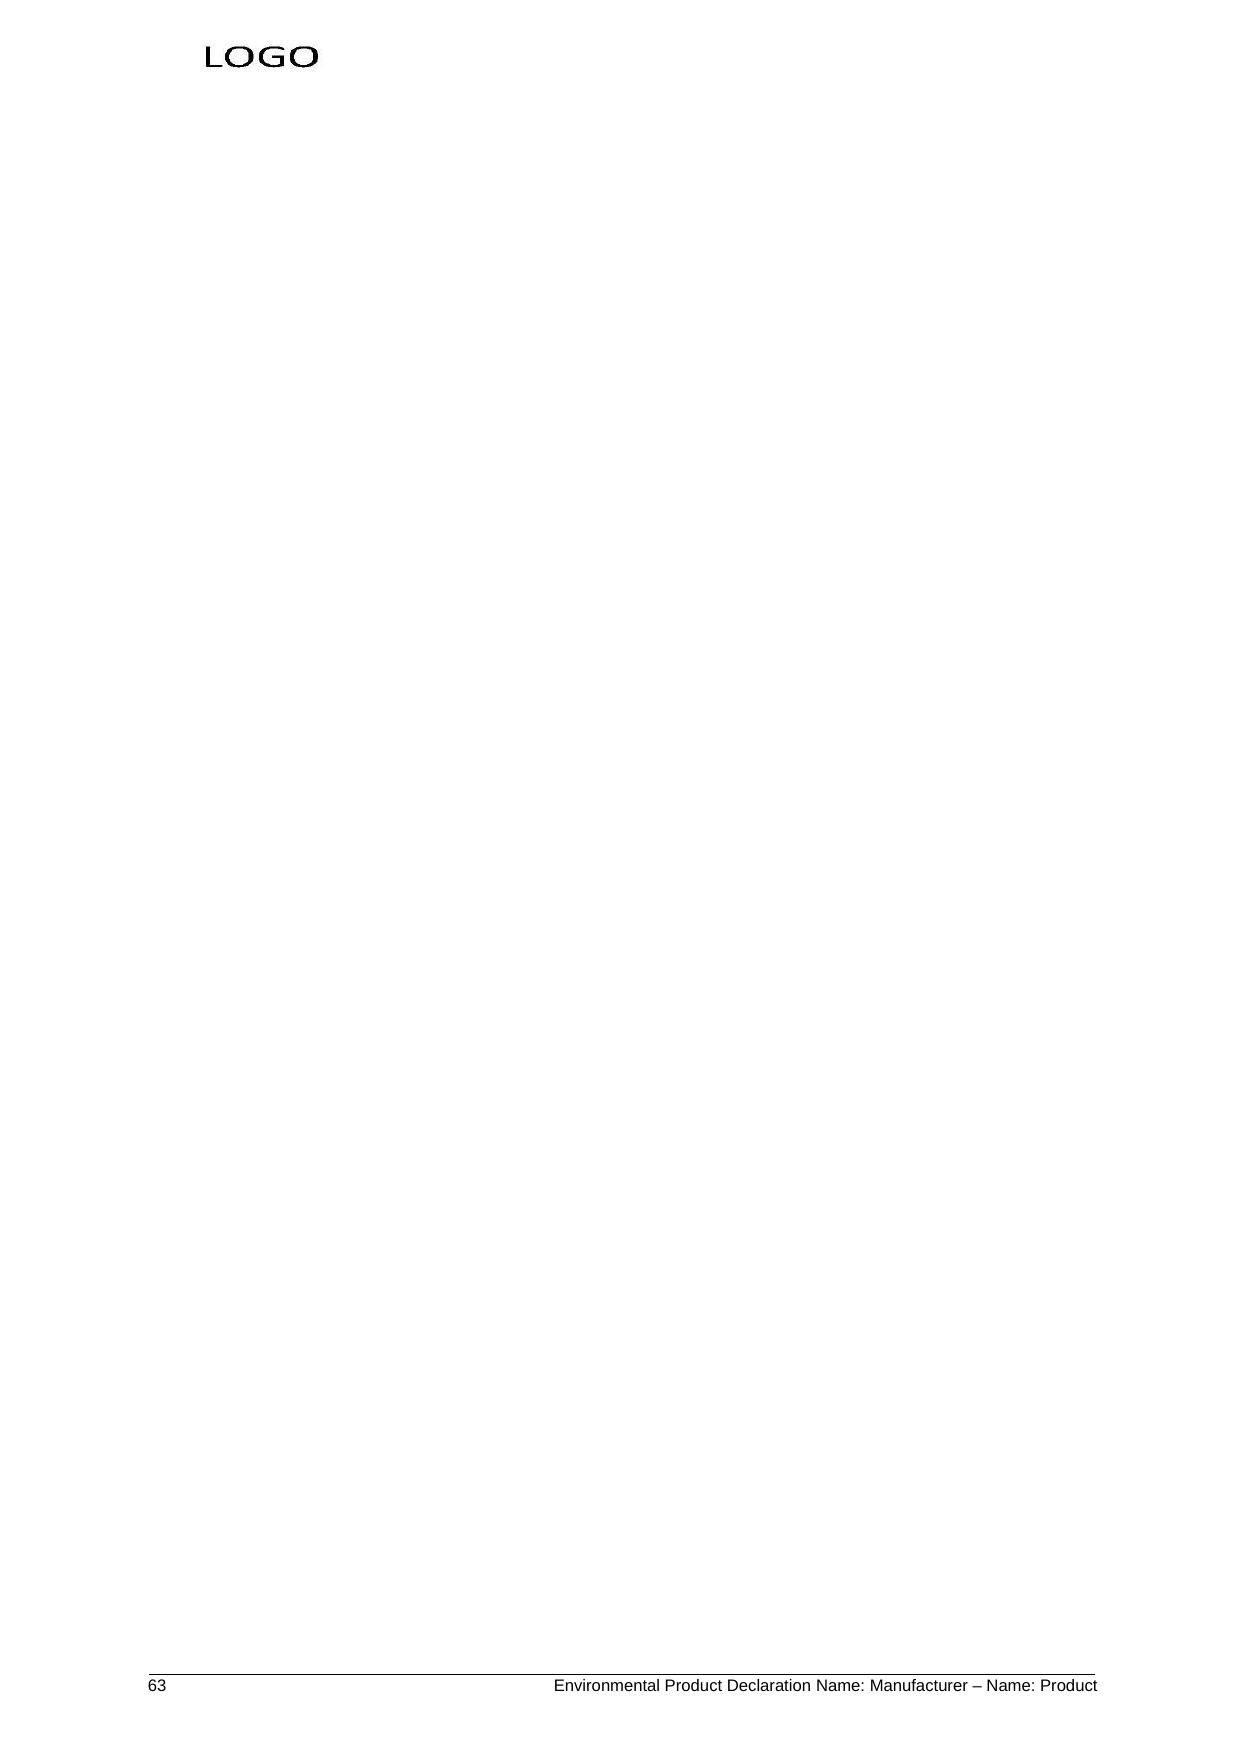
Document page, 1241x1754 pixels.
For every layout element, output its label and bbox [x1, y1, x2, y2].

picture [148, 13, 624, 102]
